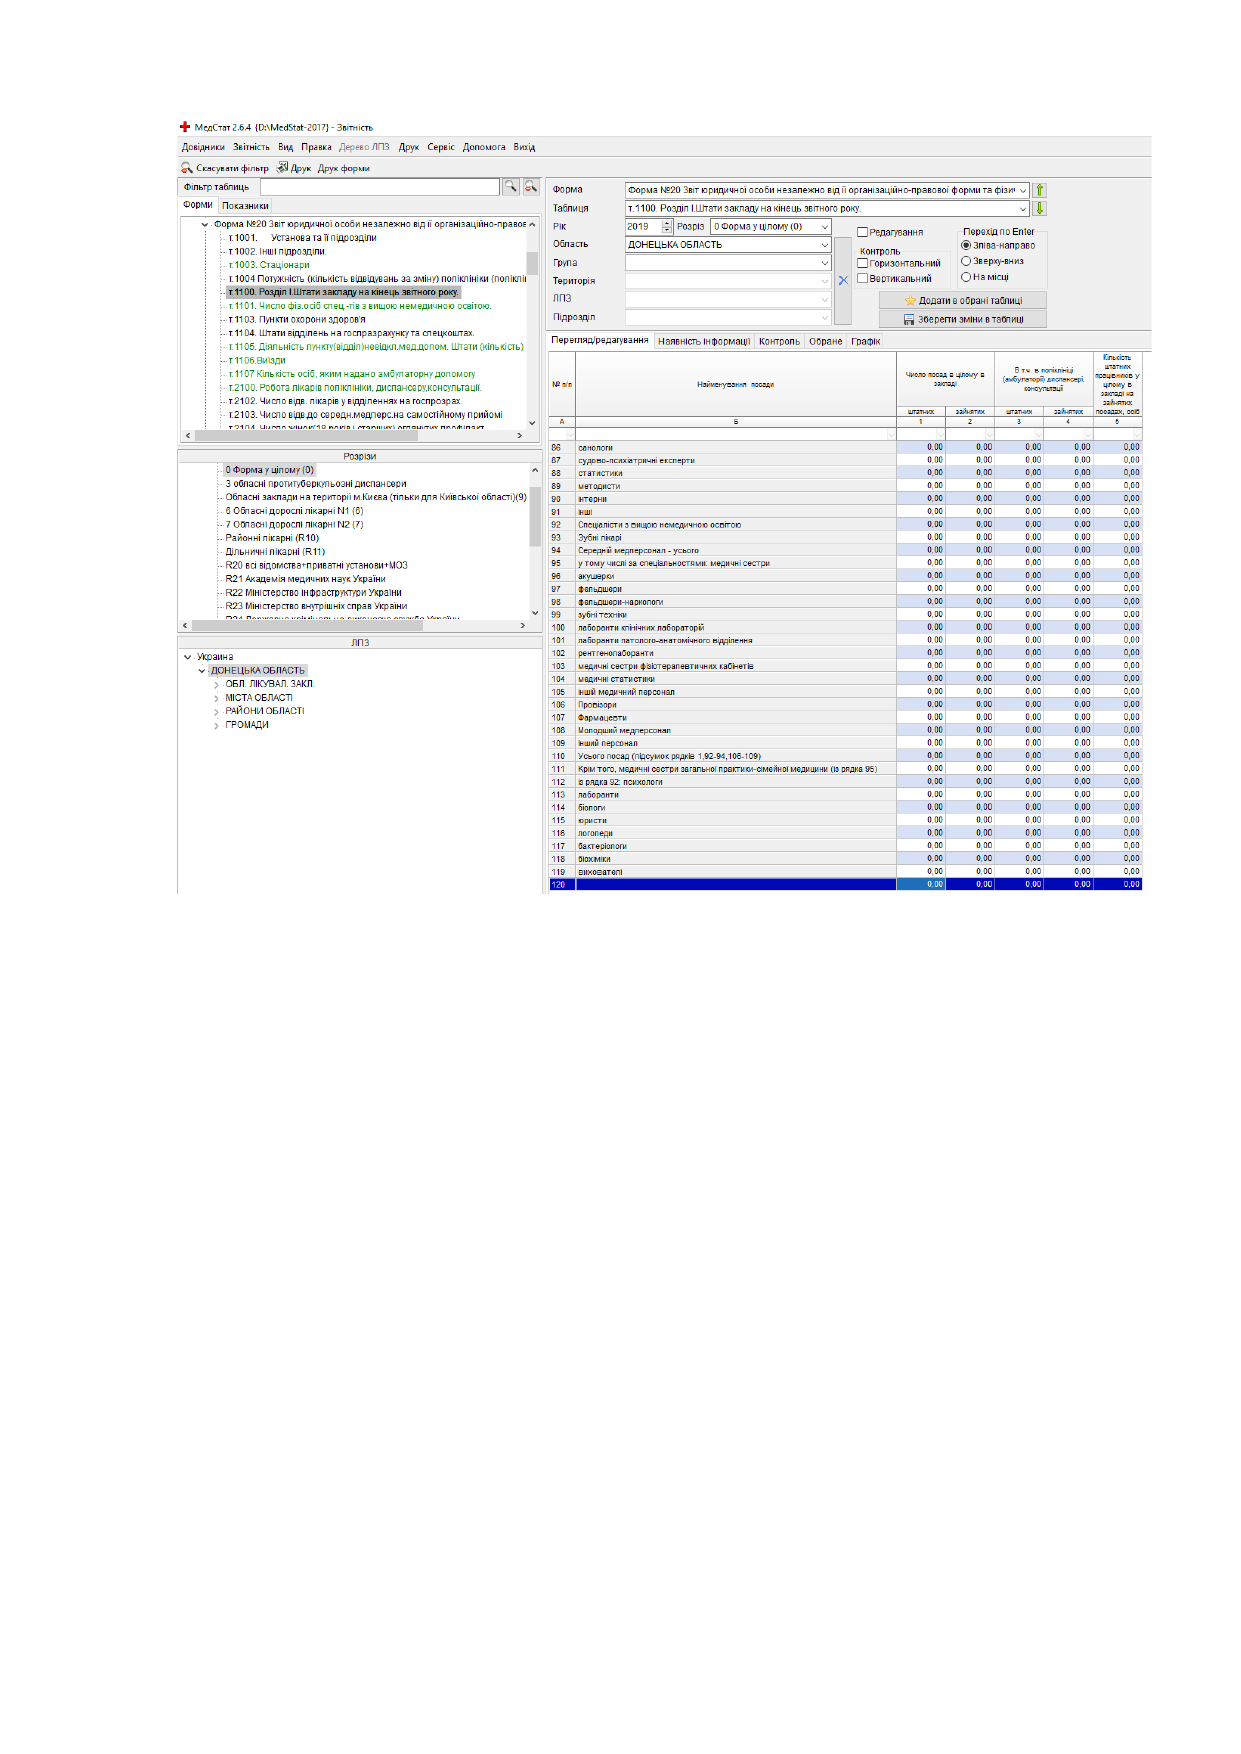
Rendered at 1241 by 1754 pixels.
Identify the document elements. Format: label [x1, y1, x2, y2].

picture [177, 118, 1152, 894]
